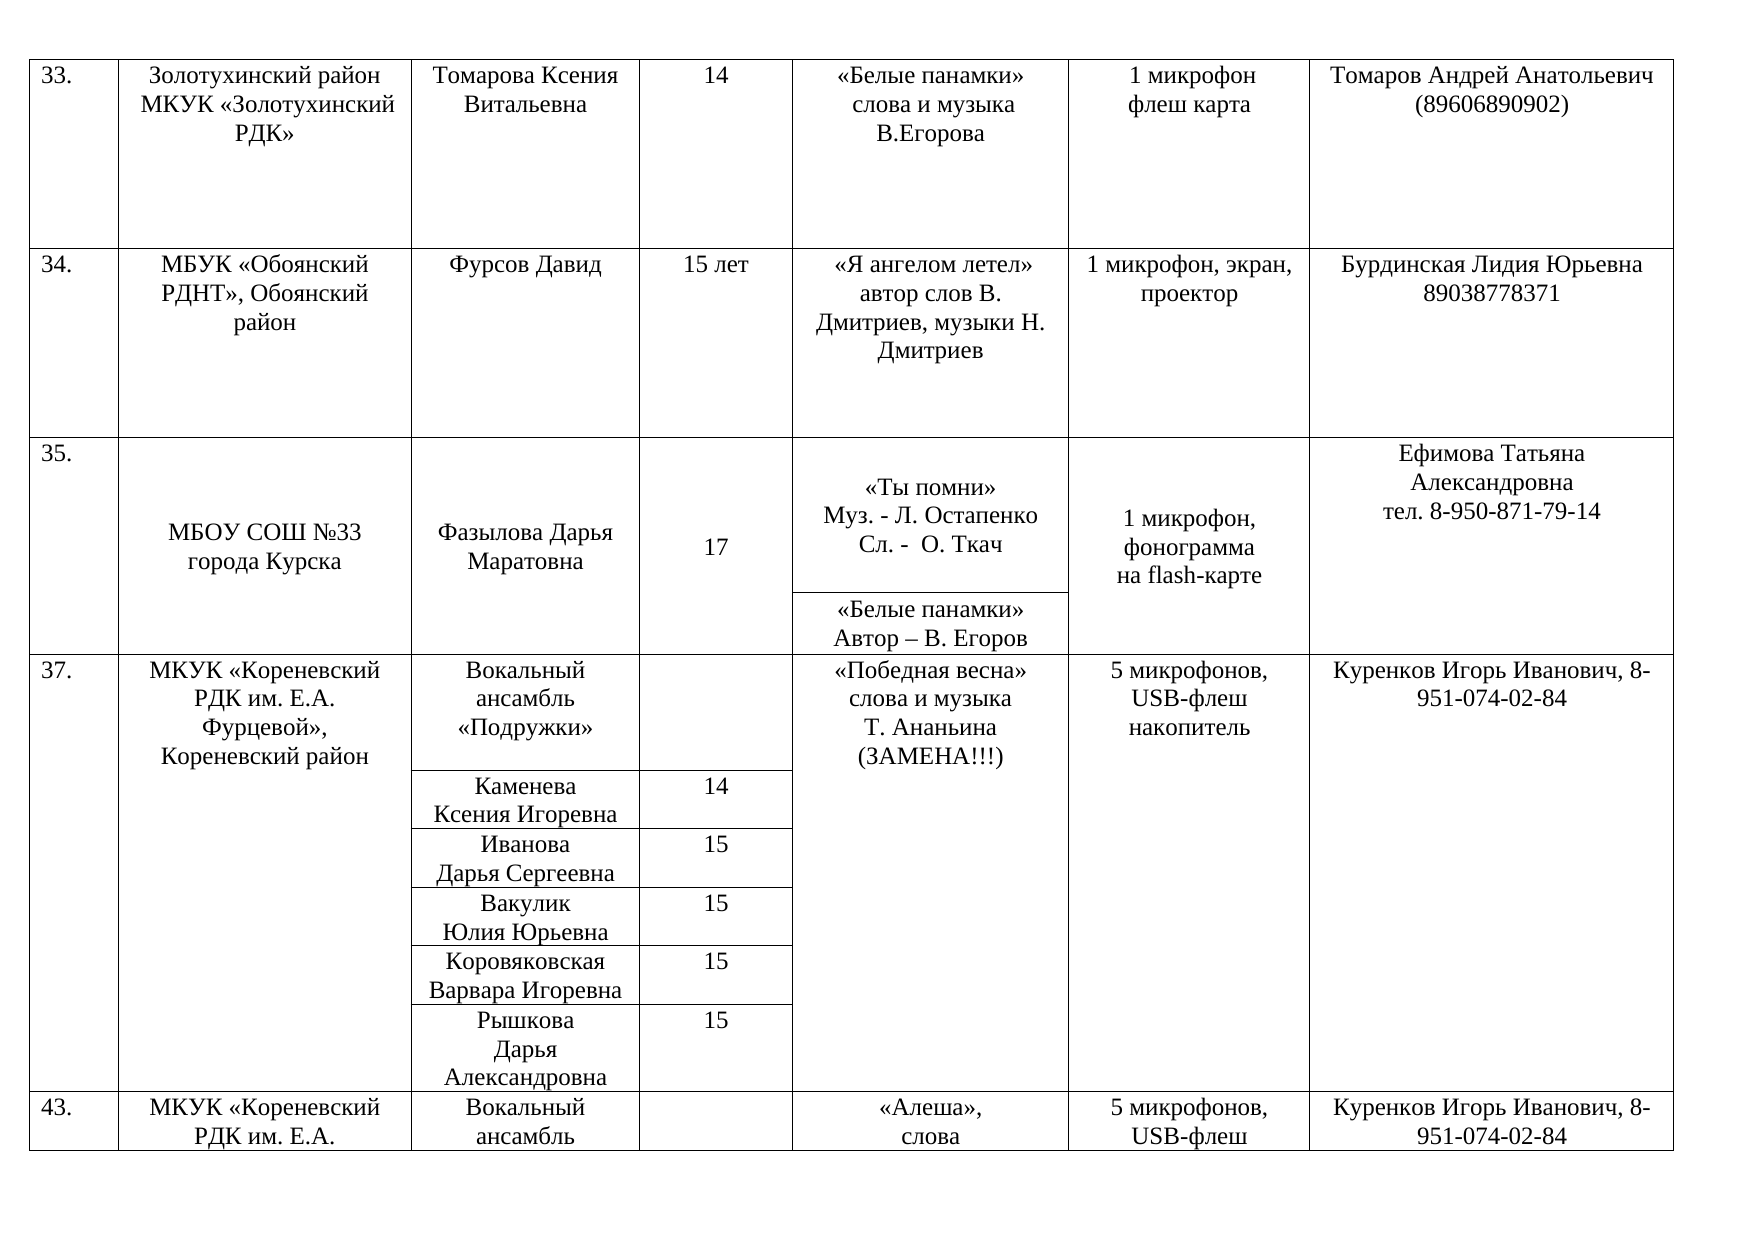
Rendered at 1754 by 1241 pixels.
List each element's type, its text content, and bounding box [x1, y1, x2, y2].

table_cell 17 [640, 438, 792, 654]
table_cell Куренков Игорь Иванович, 8-951-074-02-84 [1310, 655, 1673, 1091]
table_cell [30, 438, 118, 654]
table_cell Ефимова Татьяна Александровна тел. 8-950-871-79-14 [1310, 438, 1673, 654]
table_cell Томарова Ксения Витальевна [412, 60, 639, 248]
table_cell 15 [640, 946, 792, 1004]
table_cell [30, 1092, 118, 1150]
table_cell 5 микрофонов, USB-флеш накопитель [1069, 655, 1309, 1091]
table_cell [412, 1092, 639, 1150]
table_cell Фурсов Давид [412, 249, 639, 437]
table_cell Бурдинская Лидия Юрьевна 89038778371 [1310, 249, 1673, 437]
table_cell «Победная весна» слова и музыка Т. Ананьина (ЗАМЕНА!!!) [793, 655, 1068, 1091]
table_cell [1069, 1092, 1309, 1150]
table_cell [640, 1092, 792, 1150]
table_cell Коровяковская Варвара Игоревна [412, 946, 639, 1004]
table_cell Рышкова Дарья Александровна [412, 1005, 639, 1091]
table_cell 1 микрофон, фонограмма на flash-карте [1069, 438, 1309, 654]
table_cell Фазылова Дарья Маратовна [412, 438, 639, 654]
table_cell 15 лет [640, 249, 792, 437]
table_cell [1069, 60, 1309, 248]
table_cell [30, 60, 118, 248]
table_cell Иванова Дарья Сергеевна [412, 829, 639, 887]
table_cell Каменева Ксения Игоревна [412, 771, 639, 828]
table_cell МБУК «Обоянский РДНТ», Обоянский район [119, 249, 411, 437]
table_cell 15 [640, 1005, 792, 1091]
table_cell Вакулик Юлия Юрьевна [412, 888, 639, 945]
table_cell МКУК «Кореневский РДК им. Е.А. Фурцевой», Кореневский район [119, 655, 411, 1091]
table_cell «Ты помни» Муз. - Л. Остапенко Сл. - О. Ткач [793, 438, 1068, 592]
table_cell [640, 655, 792, 770]
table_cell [1310, 60, 1673, 248]
table_cell МБОУ СОШ №33 города Курска [119, 438, 411, 654]
table_cell 14 [640, 771, 792, 828]
table_cell «Белые панамки» Автор – В. Егоров [793, 593, 1068, 654]
table_cell 1 микрофон, экран, проектор [1069, 249, 1309, 437]
table_cell 14 [640, 60, 792, 248]
table_cell «Я ангелом летел» автор слов В. Дмитриев, музыки Н. Дмитриев [793, 249, 1068, 437]
table_cell «Белые панамки» слова и музыка В.Егорова [793, 60, 1068, 248]
table_cell [30, 655, 118, 1091]
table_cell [119, 1092, 411, 1150]
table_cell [1310, 1092, 1673, 1150]
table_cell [793, 1092, 1068, 1150]
table_cell Вокальный ансамбль «Подружки» [412, 655, 639, 770]
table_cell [119, 60, 411, 248]
table_cell 15 [640, 888, 792, 945]
table_cell [30, 249, 118, 437]
table_cell 15 [640, 829, 792, 887]
